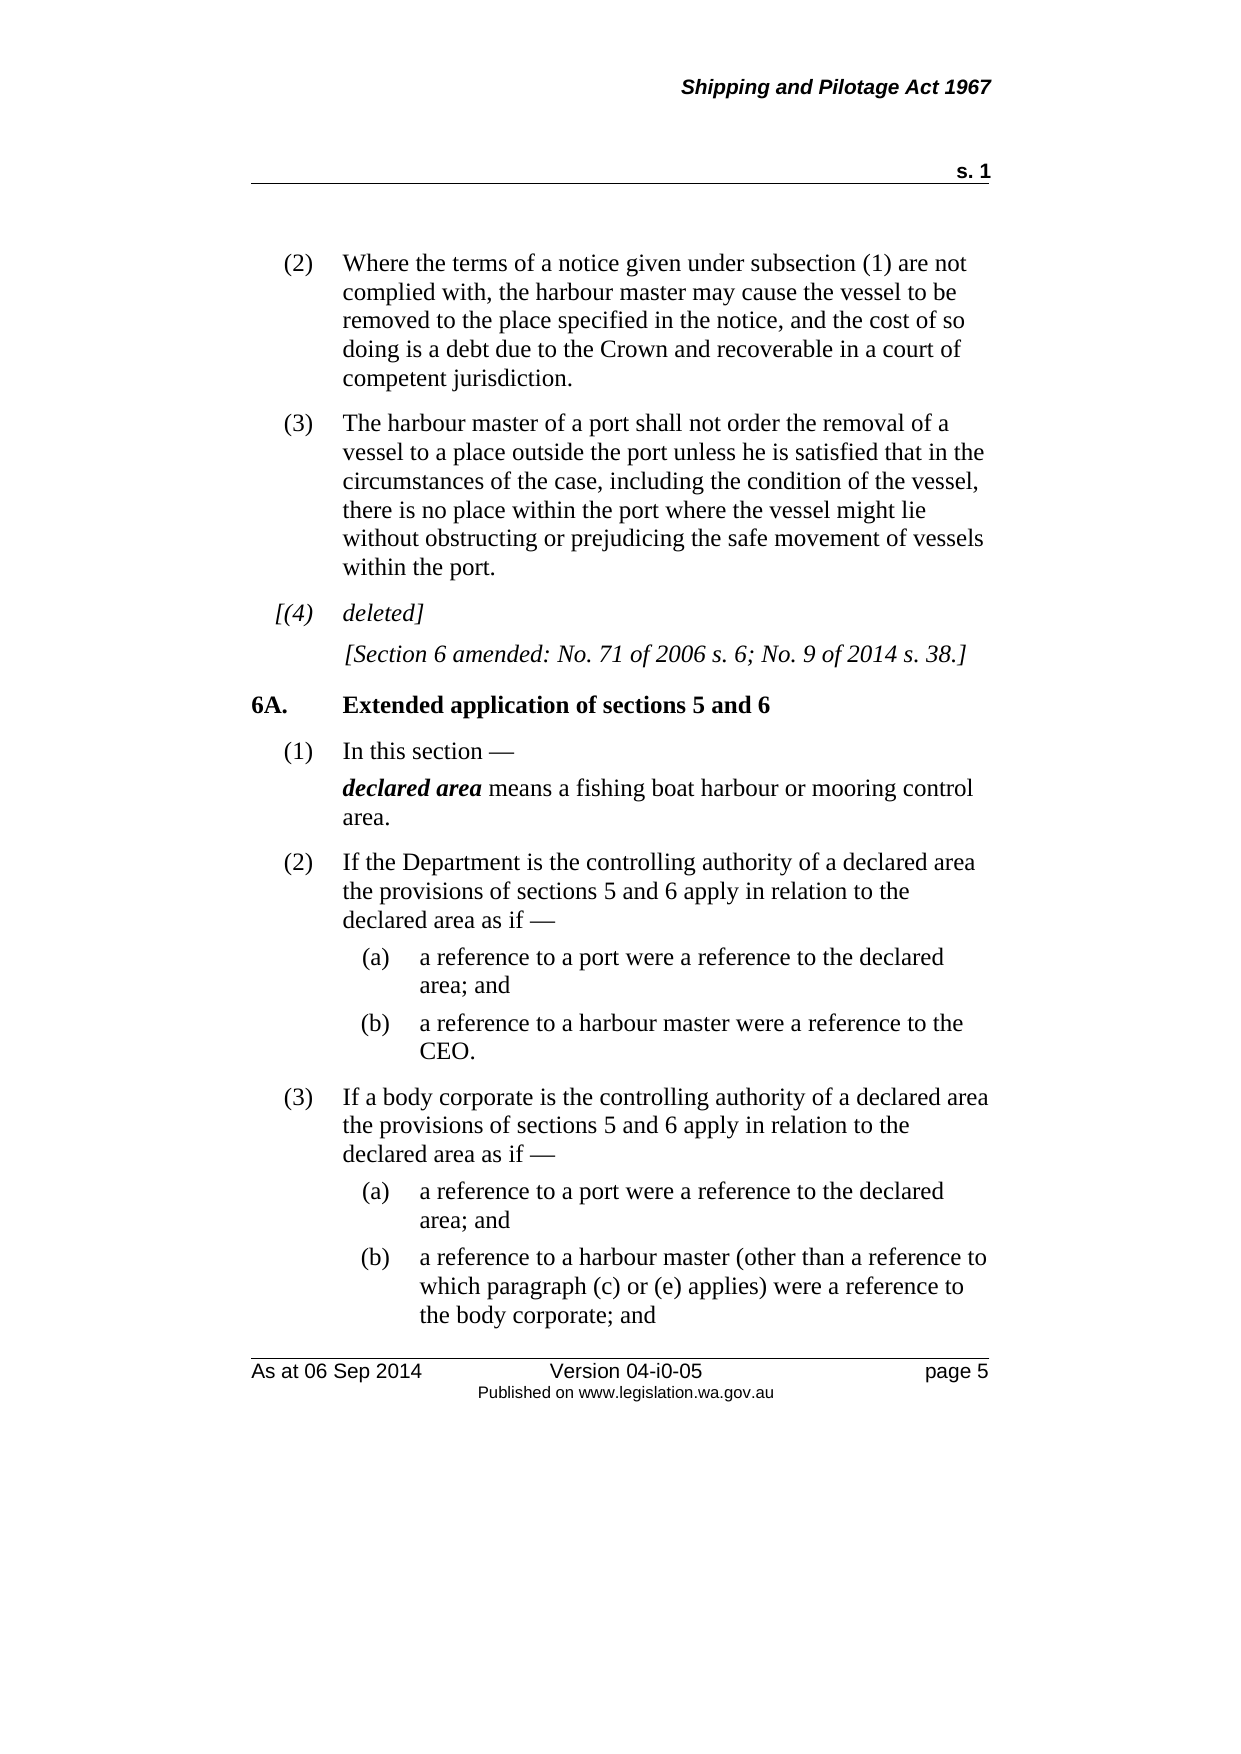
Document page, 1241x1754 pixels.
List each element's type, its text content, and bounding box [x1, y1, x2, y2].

text (2) Where the terms of a notice given under subsection (1) are not complied with, the harbour master may cause the vessel to be removed to the place specified in the notice, and the cost of so doing is a debt due to the Crown and recoverable in a court of competent jurisdiction. [251, 248, 989, 392]
text [(4) deleted] [251, 598, 989, 626]
text (b) a reference to a harbour master (other than a reference to which paragraph (c) or (e) applies) were a reference to the body corporate; and [251, 1242, 989, 1328]
text (3) If a body corporate is the controlling authority of a declared area the provisions of sections 5 and 6 apply in relation to the declared area as if — [251, 1082, 989, 1168]
text (3) The harbour master of a port shall not order the removal of a vessel to a place outside the port unless he is satisfied that in the circumstances of the case, including the condition of the vessel, there is no place within the port where the vessel might lie without obstructing or prejudicing the safe movement of vessels within the port. [251, 408, 989, 581]
text (b) a reference to a harbour master were a reference to the CEO. [251, 1008, 989, 1065]
subtitle 6A. Extended application of sections 5 and 6 [251, 691, 989, 719]
text [Section 6 amended: No. 71 of 2006 s. 6; No. 9 of 2014 s. 38.] [251, 639, 989, 668]
text (1) In this section — [251, 736, 989, 765]
text declared area means a fishing boat harbour or mooring control area. [251, 773, 989, 831]
text (2) If the Department is the controlling authority of a declared area the provisions of sections 5 and 6 apply in relation to the declared area as if — [251, 847, 989, 933]
text (a) a reference to a port were a reference to the declared area; and [251, 942, 989, 999]
text (a) a reference to a port were a reference to the declared area; and [251, 1176, 989, 1234]
